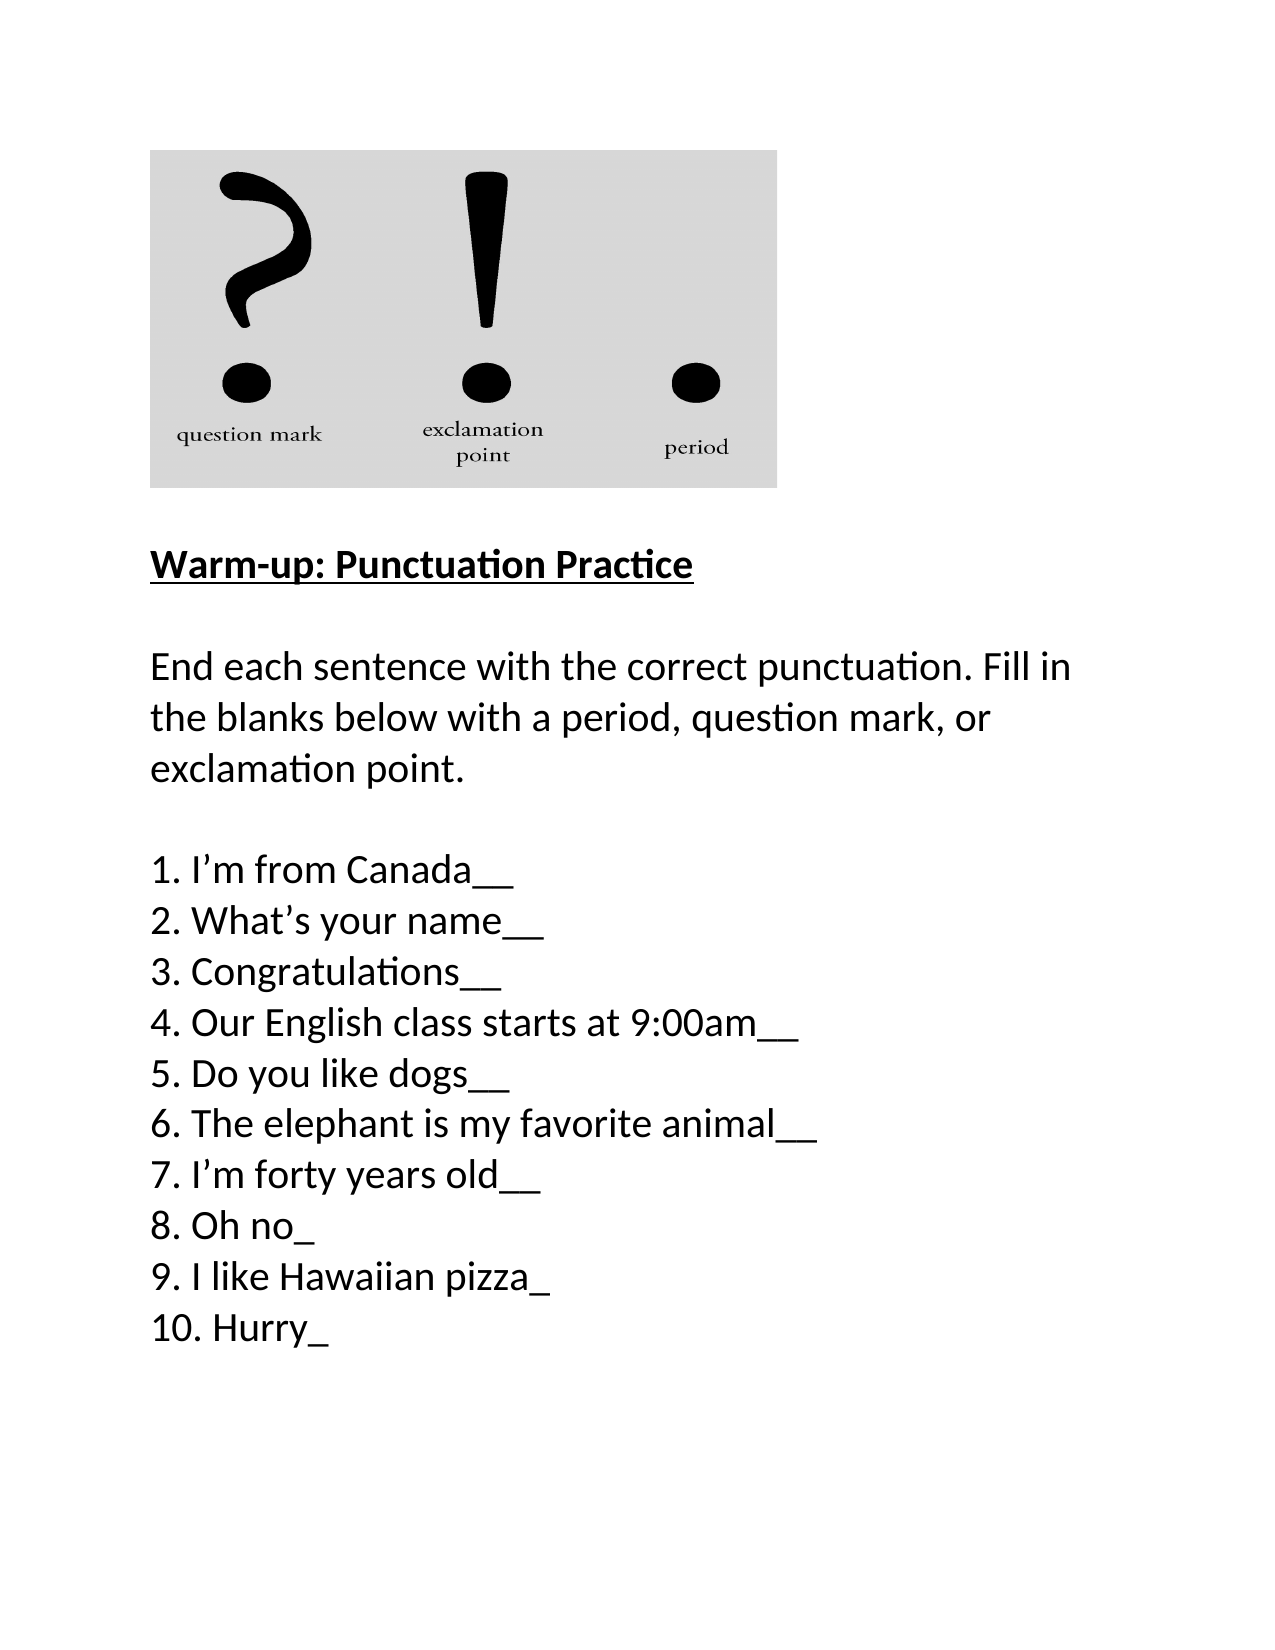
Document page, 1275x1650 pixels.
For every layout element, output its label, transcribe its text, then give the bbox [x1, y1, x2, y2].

picture [150, 150, 778, 488]
text 5. Do you like dogs__ [150, 1047, 1125, 1097]
text 10. Hurry_ [150, 1301, 1125, 1352]
text 9. I like Hawaiian pizza_ [150, 1250, 1125, 1301]
text End each sentence with the correct punctuation. Fill in the blanks below with a period, question mark, or exclamation point. [150, 640, 1125, 792]
text 2. What’s your name__ [150, 894, 1125, 945]
text 3. Congratulations__ [150, 945, 1125, 996]
text 6. The elephant is my favorite animal__ [150, 1097, 1125, 1148]
text 4. Our English class starts at 9:00am__ [150, 996, 1125, 1047]
text 8. Oh no_ [150, 1199, 1125, 1250]
text 1. I’m from Canada__ [150, 843, 1125, 894]
text 7. I’m forty years old__ [150, 1148, 1125, 1199]
text Warm-up: Punctuation Practice [150, 538, 1125, 589]
